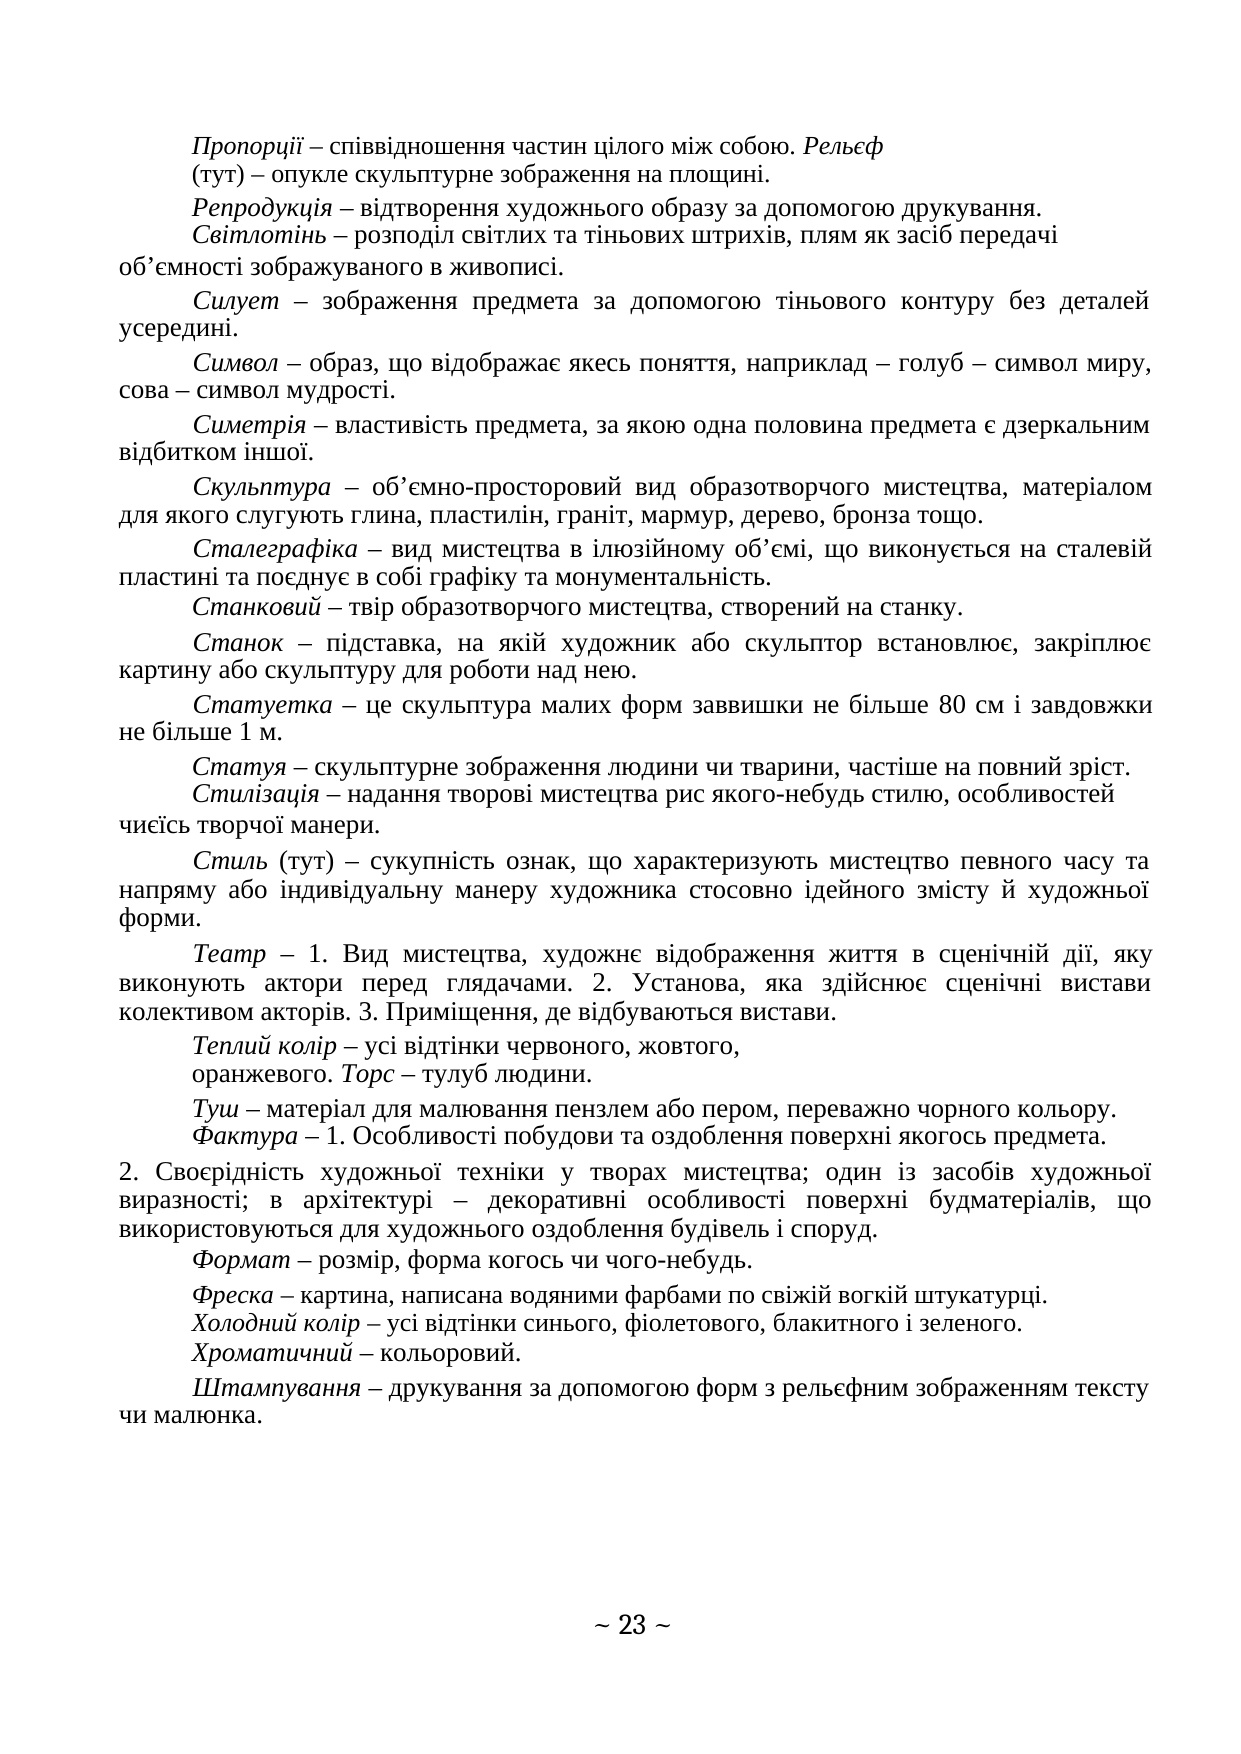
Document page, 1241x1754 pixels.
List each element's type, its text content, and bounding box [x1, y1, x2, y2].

text Симетрія – властивість предмета, за якою одна половина предмета є дзеркальним відбитком іншої. [119, 412, 1151, 466]
text Статуя – скульптурне зображення людини чи тварини, частіше на повний зріст. Стилізація – надання творові мистецтва рис якого-небудь стилю, особливостей [192, 753, 1153, 809]
text Символ – образ, що відображає якесь поняття, наприклад – голуб – символ миру, сова – символ мудрості. [119, 350, 1153, 404]
text Пропорції – співвідношення частин цілого між собою. Рельєф (тут) – опукле скульптурне зображення на площині. [192, 133, 884, 188]
text Туш – матеріал для малювання пензлем або пером, переважно чорного кольору. Фактура – 1. Особливості побудови та оздоблення поверхні якогось предмета. [192, 1095, 1151, 1150]
text об’ємності зображуваного в живописі. [119, 250, 1153, 281]
text 2. Своєрідність художньої техніки у творах мистецтва; один із засобів художньої виразності; в архітектурі – декоративні особливості поверхні будматеріалів, що використовуються для художнього оздоблення будівель і споруд. [119, 1157, 1153, 1243]
text Теплий колір – усі відтінки червоного, жовтого, оранжевого. Торс – тулуб людини. [192, 1033, 888, 1088]
text чиєїсь творчої манери. [119, 809, 1153, 839]
text Формат – розмір, форма когось чи чого-небудь. [192, 1244, 1153, 1274]
text Сталеграфіка – вид мистецтва в ілюзійному об’ємі, що виконується на сталевій пластині та поєднує в собі графіку та монументальність. [119, 536, 1153, 591]
text Статуетка – це скульптура малих форм заввишки не більше 80 см і завдовжки не більше 1 м. [119, 691, 1153, 746]
text Силует – зображення предмета за допомогою тіньового контуру без деталей усередині. [119, 288, 1151, 343]
text Хроматичний – кольоровий. [192, 1337, 1153, 1368]
text Станковий – твір образотворчого мистецтва, створений на станку. [192, 591, 1153, 622]
text Скульптура – об’ємно-просторовий вид образотворчого мистецтва, матеріалом для якого слугують глина, пластилін, граніт, мармур, дерево, бронза тощо. [119, 473, 1153, 529]
text Штампування – друкування за допомогою форм з рельєфним зображенням тексту чи малюнка. [119, 1375, 1153, 1429]
text Театр – 1. Вид мистецтва, художнє відображення життя в сценічній дії, яку виконують актори перед глядачами. 2. Установа, яка здійснює сценічні вистави колективом акторів. 3. Приміщення, де відбуваються вистави. [119, 940, 1153, 1026]
text Фреска – картина, написана водяними фарбами по свіжій вогкій штукатурці. Холодний колір – усі відтінки синього, фіолетового, блакитного і зеленого. [192, 1281, 1082, 1337]
text Стиль (тут) – сукупність ознак, що характеризують мистецтво певного часу та напряму або індивідуальну манеру художника стосовно ідейного змісту й художньої форми. [119, 846, 1151, 933]
text Станок – підставка, на якій художник або скульптор встановлює, закріплює картину або скульптуру для роботи над нею. [119, 629, 1151, 684]
text Репродукція – відтворення художнього образу за допомогою друкування. Світлотінь – розподіл світлих та тіньових штрихів, плям як засіб передачі [192, 195, 1151, 249]
text ~ 23 ~ [592, 1608, 1153, 1641]
